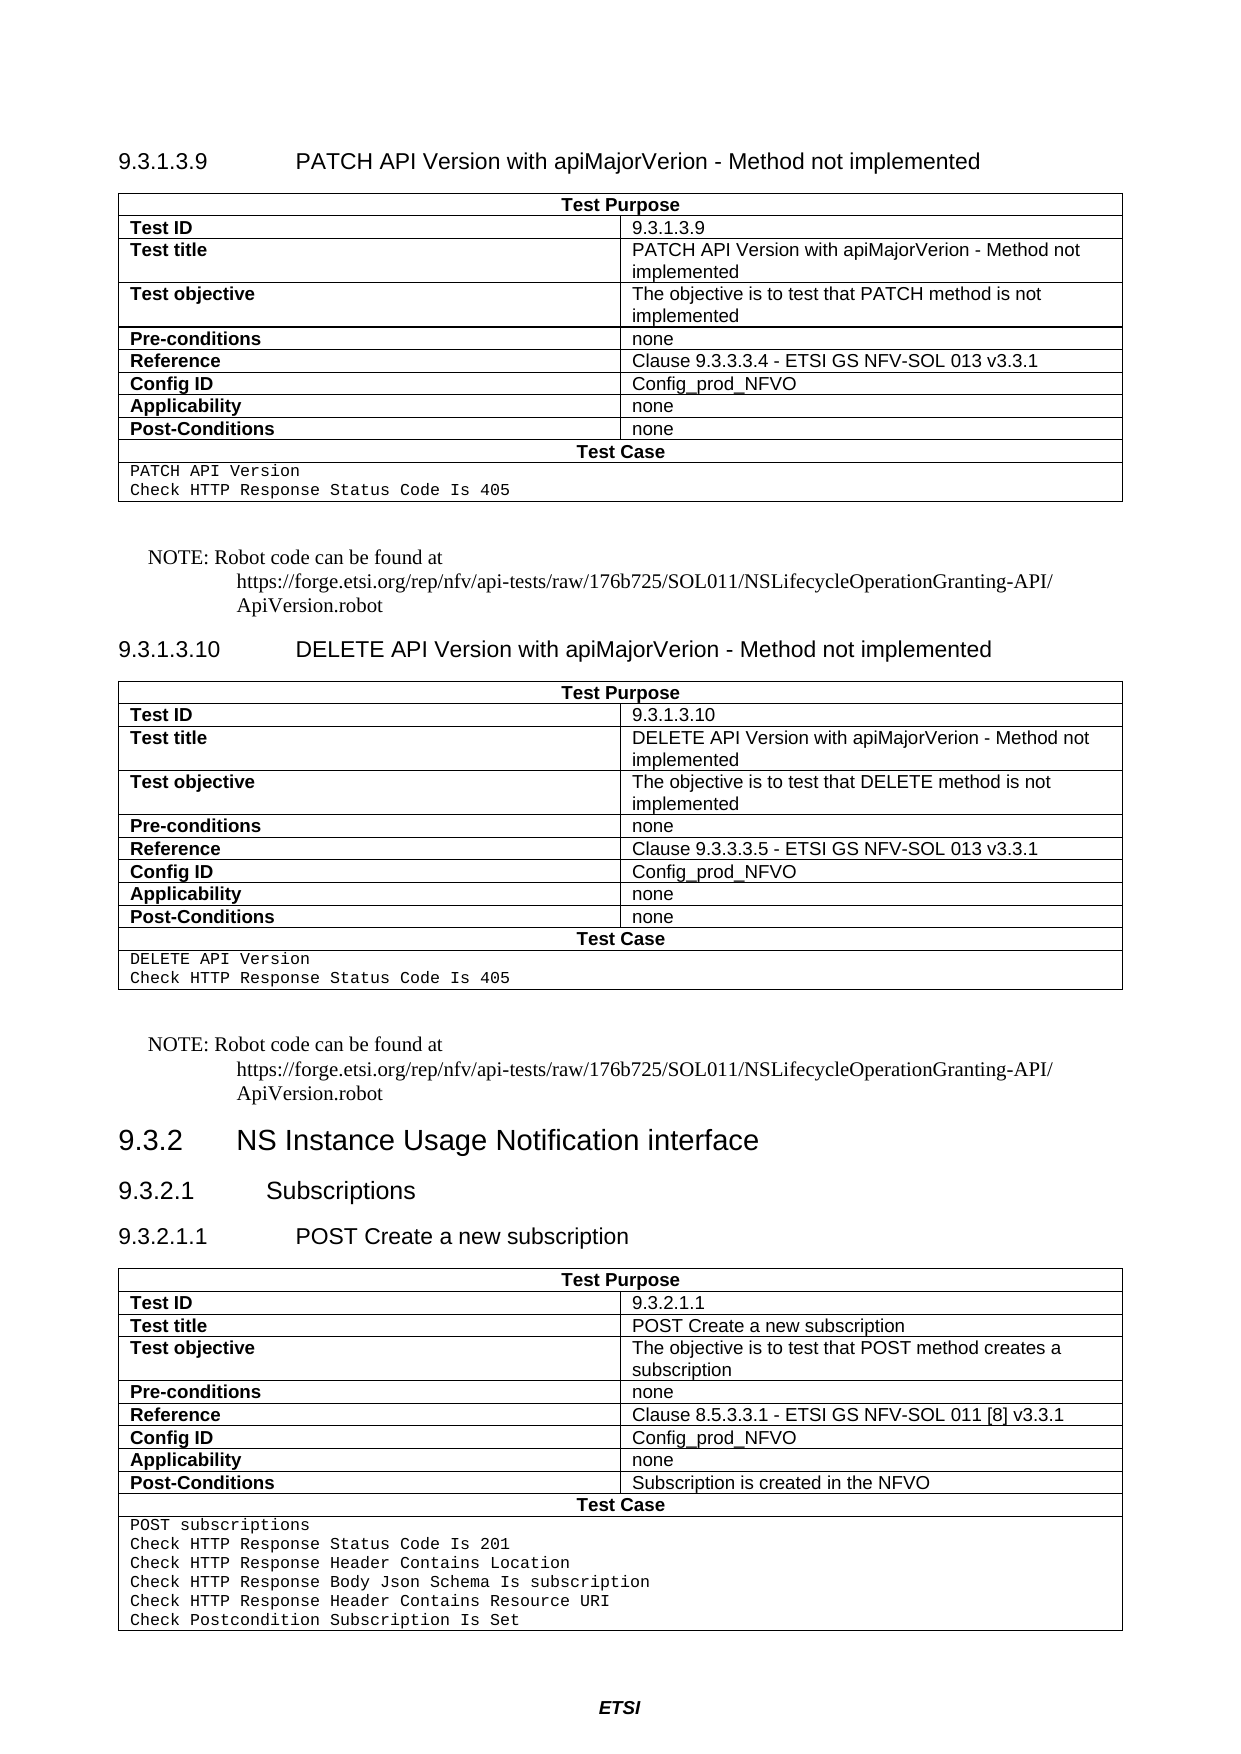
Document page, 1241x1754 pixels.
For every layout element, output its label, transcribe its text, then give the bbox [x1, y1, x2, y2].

table_cell Post-Conditions [119, 418, 620, 439]
table_cell 9.3.1.3.10 [621, 704, 1122, 726]
table_cell Clause 8.5.3.3.1 - ETSI GS NFV-SOL 011 [8] v3.3.1 [621, 1404, 1122, 1425]
table_cell The objective is to test that POST method creates a subscription [621, 1337, 1122, 1380]
table_cell Test title [119, 727, 620, 770]
table_cell The objective is to test that DELETE method is not implemented [621, 771, 1122, 814]
table_cell Test Case [119, 440, 1122, 462]
subtitle 9.3.2.1.1 POST Create a new subscription [118, 1223, 1122, 1249]
table_cell Clause 9.3.3.3.5 - ETSI GS NFV-SOL 013 v3.3.1 [621, 838, 1122, 859]
table_cell Pre-conditions [119, 328, 620, 349]
text NOTE: Robot code can be found at https://forge.etsi.org/rep/nfv/api-tests/raw/176b725/SOL011/NSLifecycleOperationGranting-API/ApiVersion.robot [148, 544, 1122, 617]
table_cell Test ID [119, 216, 620, 238]
table_cell DELETE API Version Check HTTP Response Status Code Is 405 [119, 951, 1122, 988]
table_cell Reference [119, 350, 620, 372]
table_header Test Purpose [119, 1269, 1122, 1291]
table_cell none [621, 418, 1122, 439]
table_cell 9.3.1.3.9 [621, 216, 1122, 238]
table_cell Reference [119, 838, 620, 859]
table_cell Config_prod_NFVO [621, 373, 1122, 394]
subtitle 9.3.1.3.9 PATCH API Version with apiMajorVerion - Method not implemented [118, 148, 1122, 174]
table_cell Pre-conditions [119, 1381, 620, 1403]
table_cell Config ID [119, 373, 620, 394]
table_cell Config_prod_NFVO [621, 1426, 1122, 1448]
table_cell Config ID [119, 860, 620, 882]
table_cell Applicability [119, 883, 620, 904]
table_cell The objective is to test that PATCH method is not implemented [621, 283, 1122, 326]
table_cell PATCH API Version with apiMajorVerion - Method not implemented [621, 239, 1122, 282]
table_cell DELETE API Version with apiMajorVerion - Method not implemented [621, 727, 1122, 770]
table_cell none [621, 883, 1122, 904]
table_cell Post-Conditions [119, 1472, 620, 1493]
table_cell Config_prod_NFVO [621, 860, 1122, 882]
table_cell none [621, 906, 1122, 927]
table_cell Config ID [119, 1426, 620, 1448]
table_cell Test objective [119, 771, 620, 814]
table_cell Test ID [119, 704, 620, 726]
table_cell Test ID [119, 1292, 620, 1313]
table_cell Test title [119, 1315, 620, 1336]
table_header Test Purpose [119, 682, 1122, 703]
table_cell Test Case [119, 1494, 1122, 1516]
table_cell none [621, 815, 1122, 837]
table_cell Pre-conditions [119, 815, 620, 837]
subtitle 9.3.2 NS Instance Usage Notification interface [118, 1123, 1122, 1157]
table_cell none [621, 1449, 1122, 1471]
text NOTE: Robot code can be found at https://forge.etsi.org/rep/nfv/api-tests/raw/176b725/SOL011/NSLifecycleOperationGranting-API/ApiVersion.robot [148, 1032, 1122, 1104]
table_cell Clause 9.3.3.3.4 - ETSI GS NFV-SOL 013 v3.3.1 [621, 350, 1122, 372]
table_cell 9.3.2.1.1 [621, 1292, 1122, 1313]
subtitle 9.3.1.3.10 DELETE API Version with apiMajorVerion - Method not implemented [118, 636, 1122, 662]
table_cell Subscription is created in the NFVO [621, 1472, 1122, 1493]
table_cell Test objective [119, 1337, 620, 1380]
table_header Test Purpose [119, 194, 1122, 215]
subtitle 9.3.2.1 Subscriptions [118, 1176, 1122, 1204]
table_cell none [621, 328, 1122, 349]
table_cell Test Case [119, 928, 1122, 950]
table_cell POST Create a new subscription [621, 1315, 1122, 1336]
table_cell POST subscriptions Check HTTP Response Status Code Is 201 Check HTTP Response Header Contains Location Check HTTP Response Body Json Schema Is subscription Check HTTP Response Header Contains Resource URI Check Postcondition Subscription Is Set [119, 1517, 1122, 1630]
table_cell none [621, 395, 1122, 417]
table_cell Test title [119, 239, 620, 282]
table_cell Applicability [119, 1449, 620, 1471]
table_cell Applicability [119, 395, 620, 417]
table_cell Post-Conditions [119, 906, 620, 927]
table_cell Test objective [119, 283, 620, 326]
table_cell Reference [119, 1404, 620, 1425]
table_cell PATCH API Version Check HTTP Response Status Code Is 405 [119, 463, 1122, 501]
table_cell none [621, 1381, 1122, 1403]
